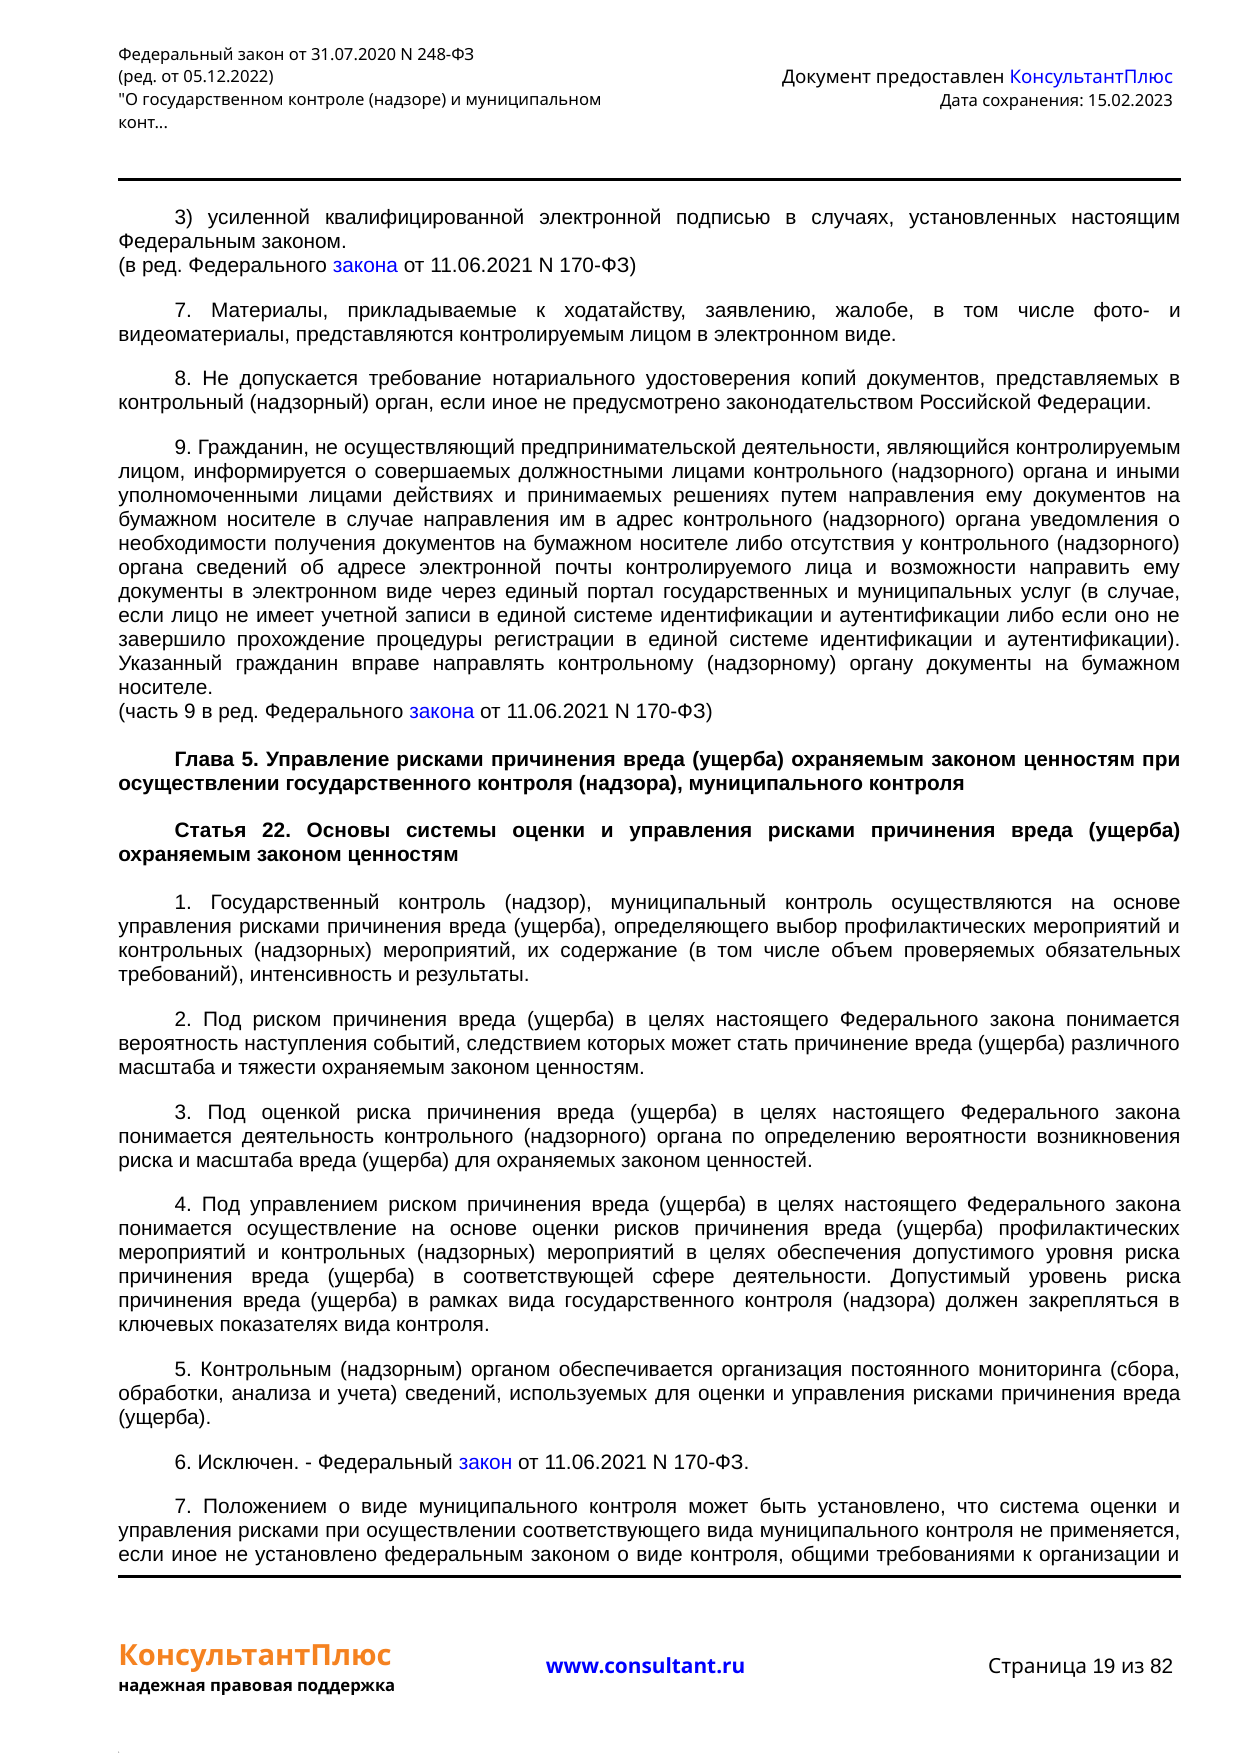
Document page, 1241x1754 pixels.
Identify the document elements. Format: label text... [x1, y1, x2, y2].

text 1. Государственный контроль (надзор), муниципальный контроль осуществляются на основе управления рисками причинения вреда (ущерба), определяющего выбор профилактических мероприятий и контрольных (надзорных) мероприятий, их содержание (в том числе объем проверяемых обязательных требований), интенсивность и результаты. [118, 890, 1181, 986]
text 2. Под риском причинения вреда (ущерба) в целях настоящего Федерального закона понимается вероятность наступления событий, следствием которых может стать причинение вреда (ущерба) различного масштаба и тяжести охраняемым законом ценностям. [118, 1007, 1181, 1079]
text 4. Под управлением риском причинения вреда (ущерба) в целях настоящего Федерального закона понимается осуществление на основе оценки рисков причинения вреда (ущерба) профилактических мероприятий и контрольных (надзорных) мероприятий в целях обеспечения допустимого уровня риска причинения вреда (ущерба) в соответствующей сфере деятельности. Допустимый уровень риска причинения вреда (ущерба) в рамках вида государственного контроля (надзора) должен закрепляться в ключевых показателях вида контроля. [118, 1192, 1181, 1336]
title Статья 22. Основы системы оценки и управления рисками причинения вреда (ущерба) охраняемым законом ценностям [118, 818, 1181, 866]
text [118, 1494, 1181, 1566]
text (часть 9 в ред. Федерального закона от 11.06.2021 N 170-ФЗ) [118, 698, 1181, 722]
text 8. Не допускается требование нотариального удостоверения копий документов, представляемых в контрольный (надзорный) орган, если иное не предусмотрено законодательством Российской Федерации. [118, 366, 1181, 414]
text 9. Гражданин, не осуществляющий предпринимательской деятельности, являющийся контролируемым лицом, информируется о совершаемых должностными лицами контрольного (надзорного) органа и иными уполномоченными лицами действиях и принимаемых решениях путем направления ему документов на бумажном носителе в случае направления им в адрес контрольного (надзорного) органа уведомления о необходимости получения документов на бумажном носителе либо отсутствия у контрольного (надзорного) органа сведений об адресе электронной почты контролируемого лица и возможности направить ему документы в электронном виде через единый портал государственных и муниципальных услуг (в случае, если лицо не имеет учетной записи в единой системе идентификации и аутентификации либо если оно не завершило прохождение процедуры регистрации в единой системе идентификации и аутентификации). Указанный гражданин вправе направлять контрольному (надзорному) органу документы на бумажном носителе. [118, 435, 1181, 698]
text (в ред. Федерального закона от 11.06.2021 N 170-ФЗ) [118, 253, 1181, 277]
title Глава 5. Управление рисками причинения вреда (ущерба) охраняемым законом ценностям при осуществлении государственного контроля (надзора), муниципального контроля [118, 746, 1181, 794]
text 6. Исключен. - Федеральный закон от 11.06.2021 N 170-ФЗ. [118, 1449, 1181, 1473]
text 3. Под оценкой риска причинения вреда (ущерба) в целях настоящего Федерального закона понимается деятельность контрольного (надзорного) органа по определению вероятности возникновения риска и масштаба вреда (ущерба) для охраняемых законом ценностей. [118, 1099, 1181, 1171]
text 3) усиленной квалифицированной электронной подписью в случаях, установленных настоящим Федеральным законом. [118, 205, 1181, 253]
text 7. Материалы, прикладываемые к ходатайству, заявлению, жалобе, в том числе фото- и видеоматериалы, представляются контролируемым лицом в электронном виде. [118, 297, 1181, 345]
text 5. Контрольным (надзорным) органом обеспечивается организация постоянного мониторинга (сбора, обработки, анализа и учета) сведений, используемых для оценки и управления рисками причинения вреда (ущерба). [118, 1357, 1181, 1429]
